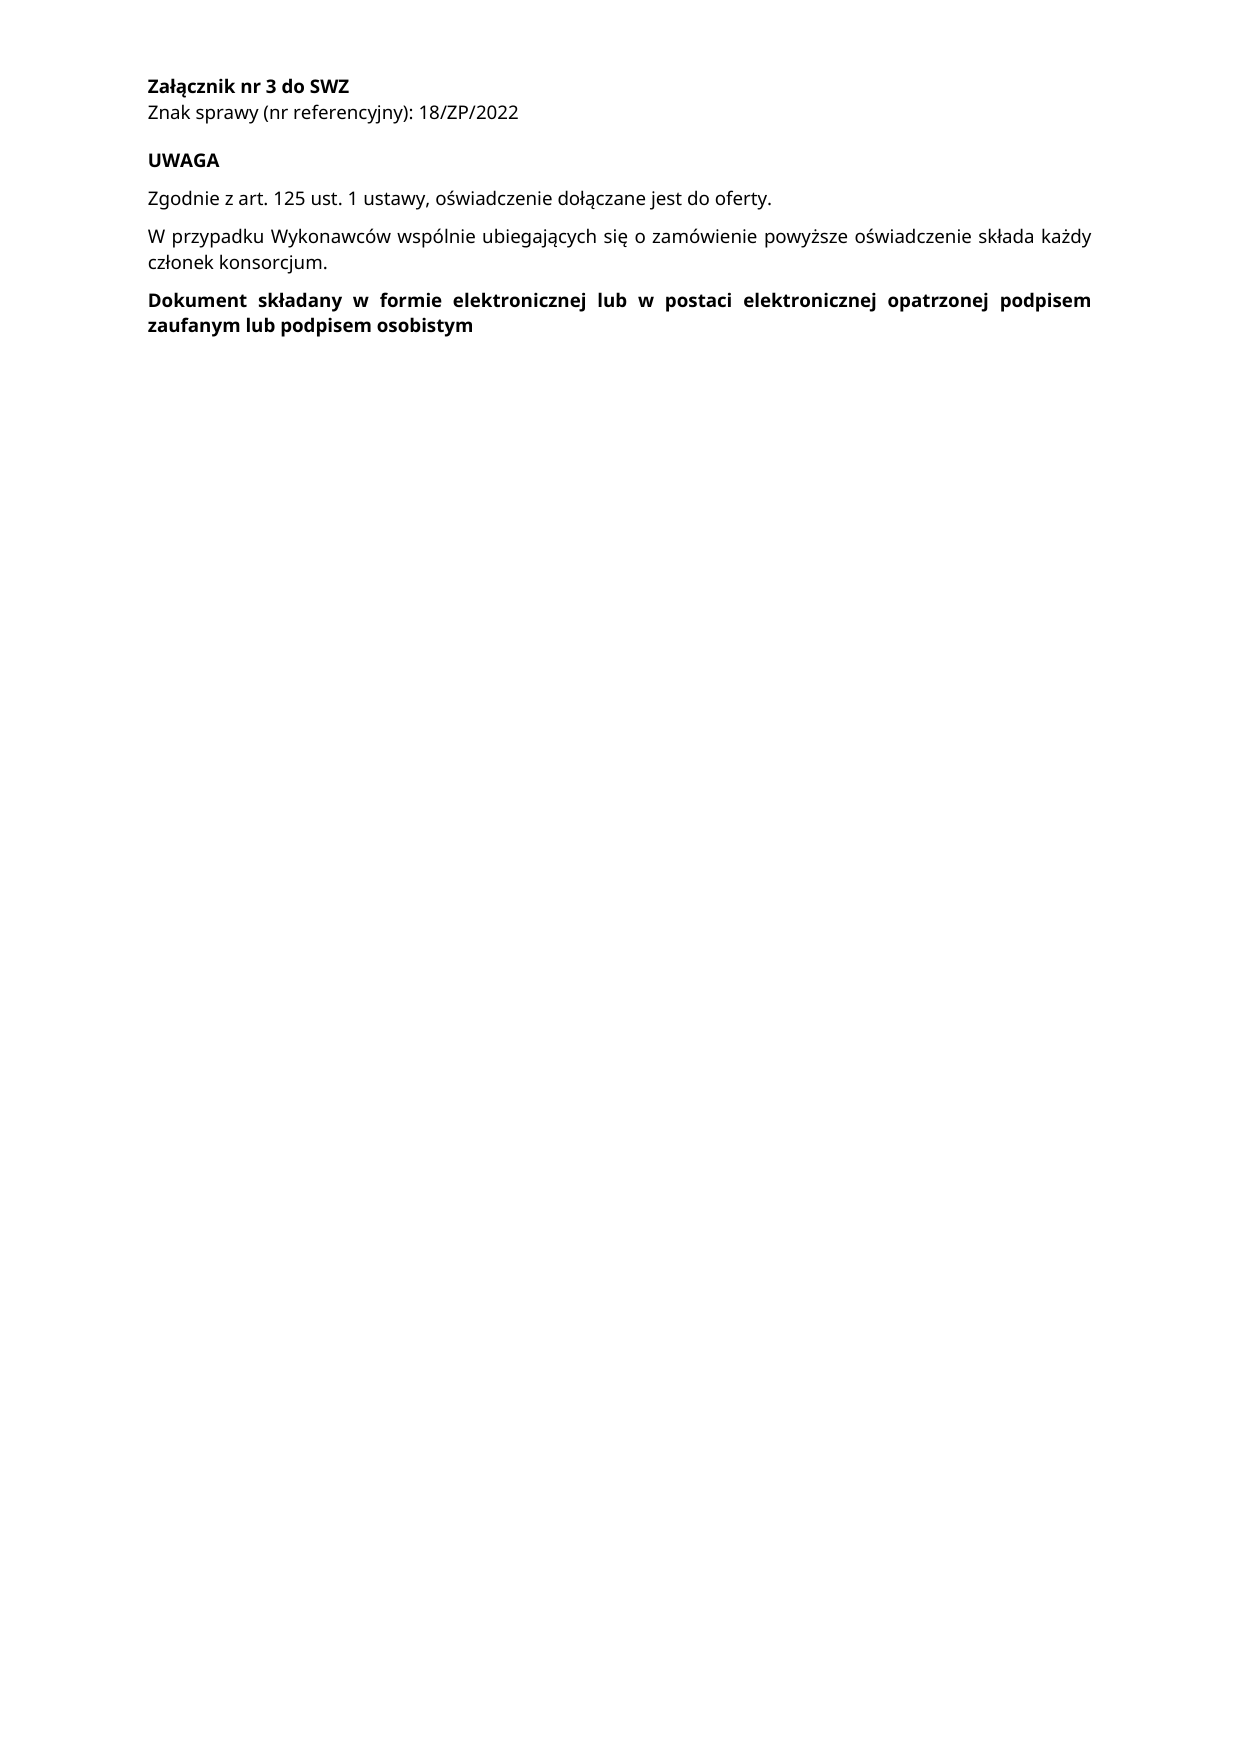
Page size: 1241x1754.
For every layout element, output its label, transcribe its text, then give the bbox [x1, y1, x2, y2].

text Zgodnie z art. 125 ust. 1 ustawy, oświadczenie dołączane jest do oferty. [148, 186, 1093, 211]
text W przypadku Wykonawców wspólnie ubiegających się o zamówienie powyższe oświadczenie składa każdy członek konsorcjum. [148, 224, 1093, 275]
text UWAGA [148, 148, 1093, 173]
text Dokument składany w formie elektronicznej lub w postaci elektronicznej opatrzonej podpisem zaufanym lub podpisem osobistym [148, 287, 1093, 338]
